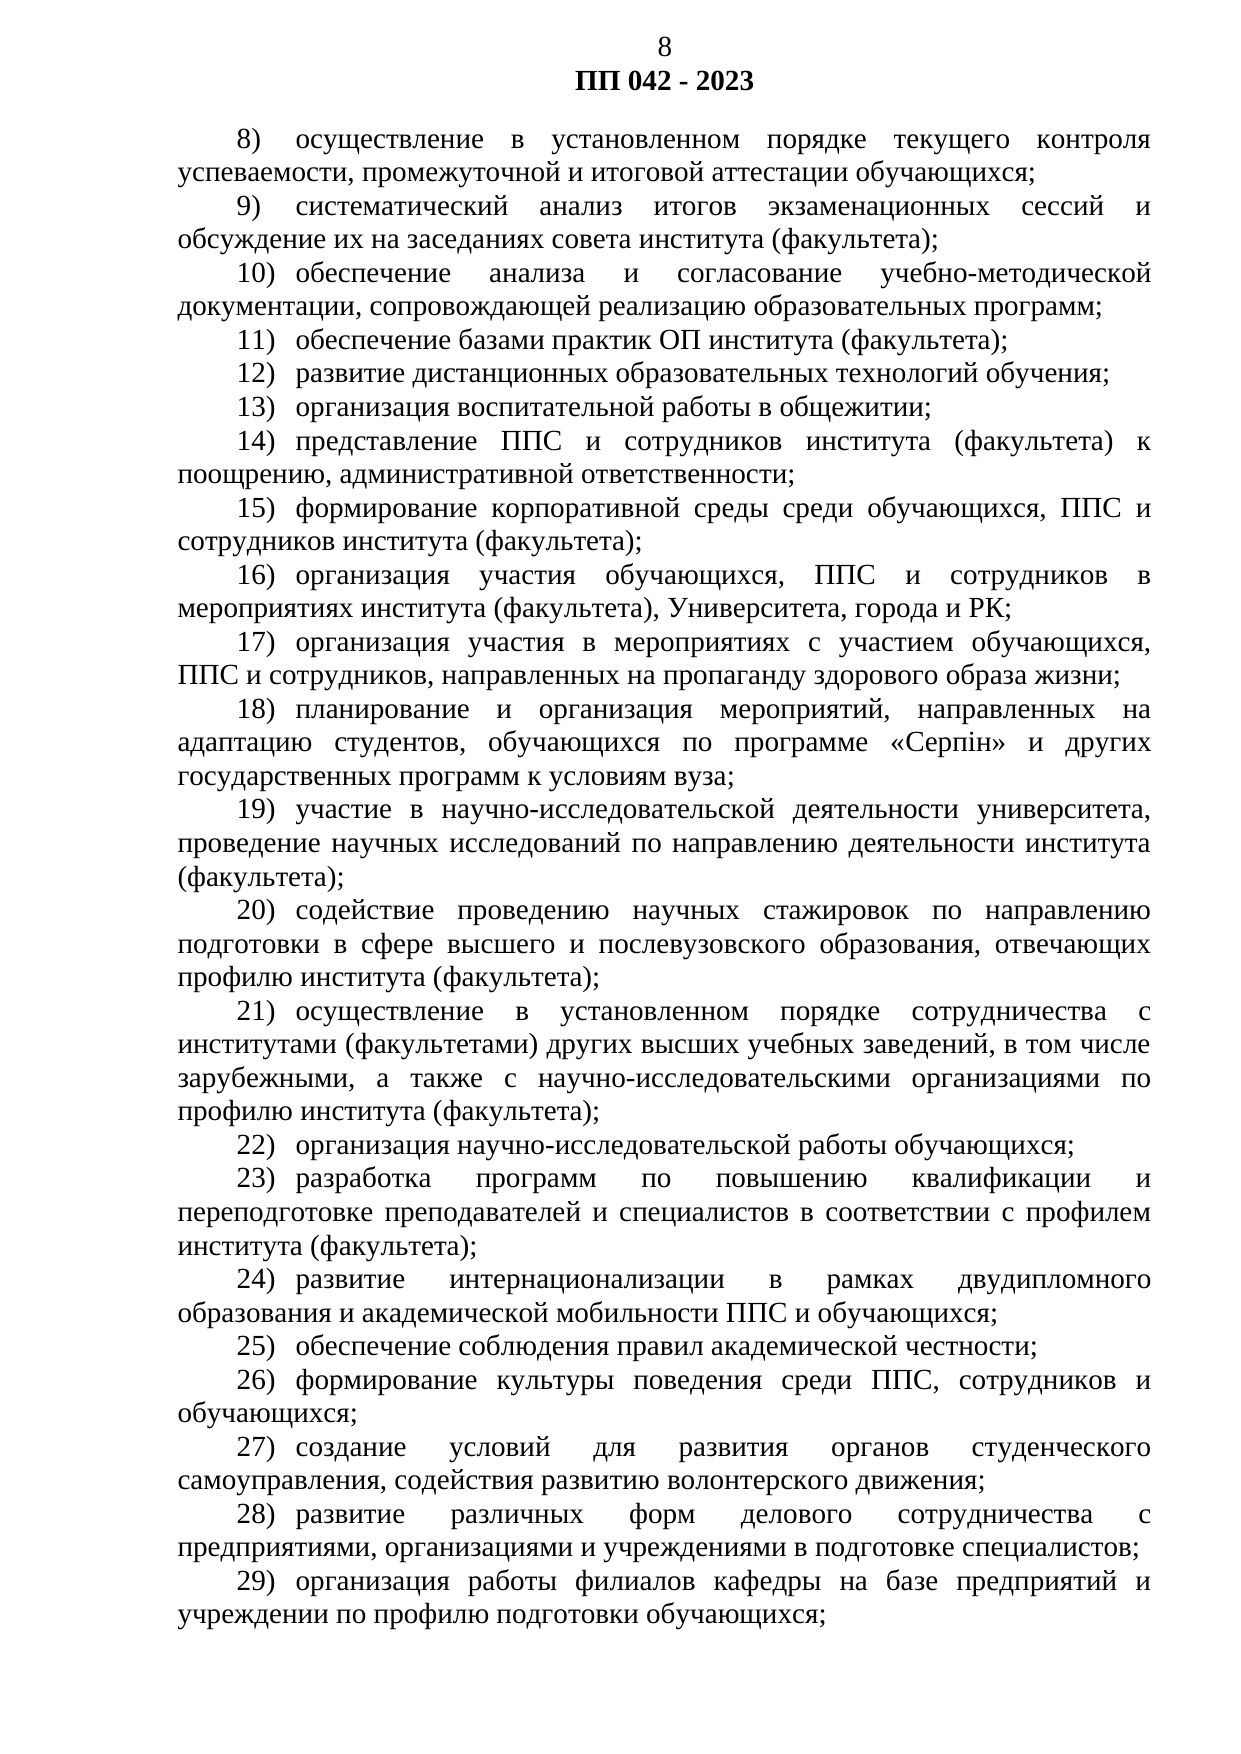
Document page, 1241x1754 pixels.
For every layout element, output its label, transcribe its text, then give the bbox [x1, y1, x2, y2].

list организация участия обучающихся, ППС и сотрудников в мероприятиях института (факультета), Университета, города и РК; [177, 557, 1152, 624]
list организация участия в мероприятиях с участием обучающихся, ППС и сотрудников, направленных на пропаганду здорового образа жизни; [177, 624, 1152, 691]
list развитие дистанционных образовательных технологий обучения; [177, 356, 1152, 389]
list создание условий для развития органов студенческого самоуправления, содействия развитию волонтерского движения; [177, 1429, 1152, 1496]
list развитие различных форм делового сотрудничества с предприятиями, организациями и учреждениями в подготовке специалистов; [177, 1496, 1152, 1563]
list обеспечение анализа и согласование учебно-методической документации, сопровождающей реализацию образовательных программ; [177, 255, 1152, 322]
list осуществление в установленном порядке сотрудничества с институтами (факультетами) других высших учебных заведений, в том числе зарубежными, а также с научно-исследовательскими организациями по профилю института (факультета); [177, 993, 1152, 1127]
list осуществление в установленном порядке текущего контроля успеваемости, промежуточной и итоговой аттестации обучающихся; [177, 121, 1152, 188]
list обеспечение соблюдения правил академической честности; [177, 1328, 1152, 1362]
list планирование и организация мероприятий, направленных на адаптацию студентов, обучающихся по программе «Серпін» и других государственных программ к условиям вуза; [177, 691, 1152, 792]
list организация воспитательной работы в общежитии; [177, 389, 1152, 423]
list организация работы филиалов кафедры на базе предприятий и учреждении по профилю подготовки обучающихся; [177, 1563, 1152, 1630]
list представление ППС и сотрудников института (факультета) к поощрению, административной ответственности; [177, 423, 1152, 490]
list организация научно-исследовательской работы обучающихся; [177, 1127, 1152, 1161]
list обеспечение базами практик ОП института (факультета); [177, 322, 1152, 356]
list систематический анализ итогов экзаменационных сессий и обсуждение их на заседаниях совета института (факультета); [177, 188, 1152, 255]
list формирование корпоративной среды среди обучающихся, ППС и сотрудников института (факультета); [177, 490, 1152, 557]
list формирование культуры поведения среди ППС, сотрудников и обучающихся; [177, 1362, 1152, 1429]
list развитие интернационализации в рамках двудипломного образования и академической мобильности ППС и обучающихся; [177, 1261, 1152, 1328]
list разработка программ по повышению квалификации и переподготовке преподавателей и специалистов в соответствии с профилем института (факультета); [177, 1161, 1152, 1261]
list содействие проведению научных стажировок по направлению подготовки в сфере высшего и послевузовского образования, отвечающих профилю института (факультета); [177, 892, 1152, 993]
list участие в научно-исследовательской деятельности университета, проведение научных исследований по направлению деятельности института (факультета); [177, 792, 1152, 892]
